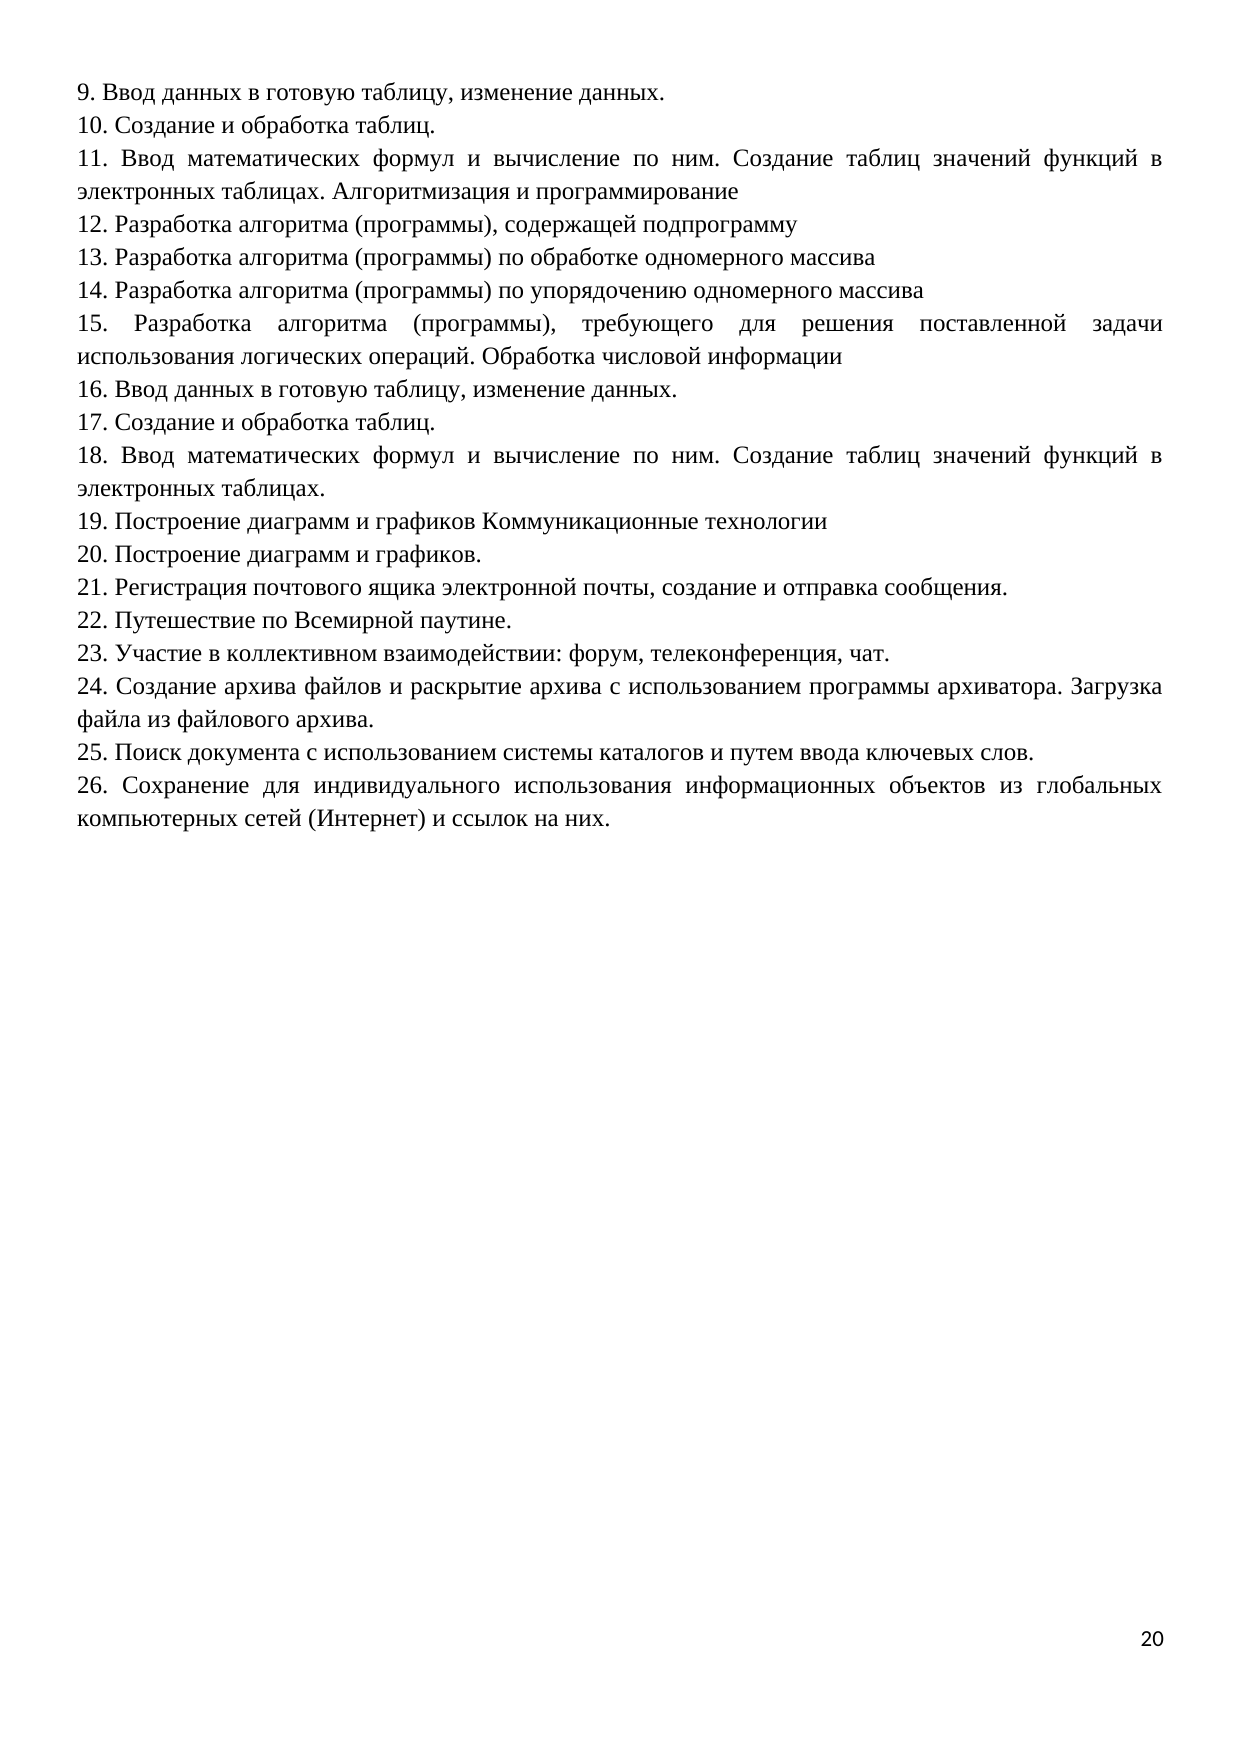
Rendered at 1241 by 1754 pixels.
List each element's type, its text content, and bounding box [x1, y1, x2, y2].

text 11. Ввод математических формул и вычисление по ним. Создание таблиц значений функций в электронных таблицах. Алгоритмизация и программирование [77, 143, 1163, 204]
text 13. Разработка алгоритма (программы) по обработке одномерного массива [77, 242, 1163, 271]
text 23. Участие в коллективном взаимодействии: форум, телеконференция, чат. [77, 638, 1163, 667]
text 18. Ввод математических формул и вычисление по ним. Создание таблиц значений функций в электронных таблицах. [77, 440, 1163, 502]
text 14. Разработка алгоритма (программы) по упорядочению одномерного массива [77, 275, 1163, 304]
text 22. Путешествие по Всемирной паутине. [77, 605, 1163, 634]
text 21. Регистрация почтового ящика электронной почты, создание и отправка сообщения. [77, 572, 1163, 601]
text 9. Ввод данных в готовую таблицу, изменение данных. [77, 77, 1163, 106]
text 24. Создание архива файлов и раскрытие архива с использованием программы архиватора. Загрузка файла из файлового архива. [77, 671, 1163, 733]
text 16. Ввод данных в готовую таблицу, изменение данных. [77, 374, 1163, 403]
text 10. Создание и обработка таблиц. [77, 110, 1163, 138]
text 15. Разработка алгоритма (программы), требующего для решения поставленной задачи использования логических операций. Обработка числовой информации [77, 308, 1163, 370]
text 26. Сохранение для индивидуального использования информационных объектов из глобальных компьютерных сетей (Интернет) и ссылок на них. [77, 770, 1163, 832]
text 19. Построение диаграмм и графиков Коммуникационные технологии [77, 506, 1163, 535]
text 20. Построение диаграмм и графиков. [77, 539, 1163, 568]
text 17. Создание и обработка таблиц. [77, 407, 1163, 436]
text 12. Разработка алгоритма (программы), содержащей подпрограмму [77, 209, 1163, 238]
text 25. Поиск документа с использованием системы каталогов и путем ввода ключевых слов. [77, 737, 1163, 766]
